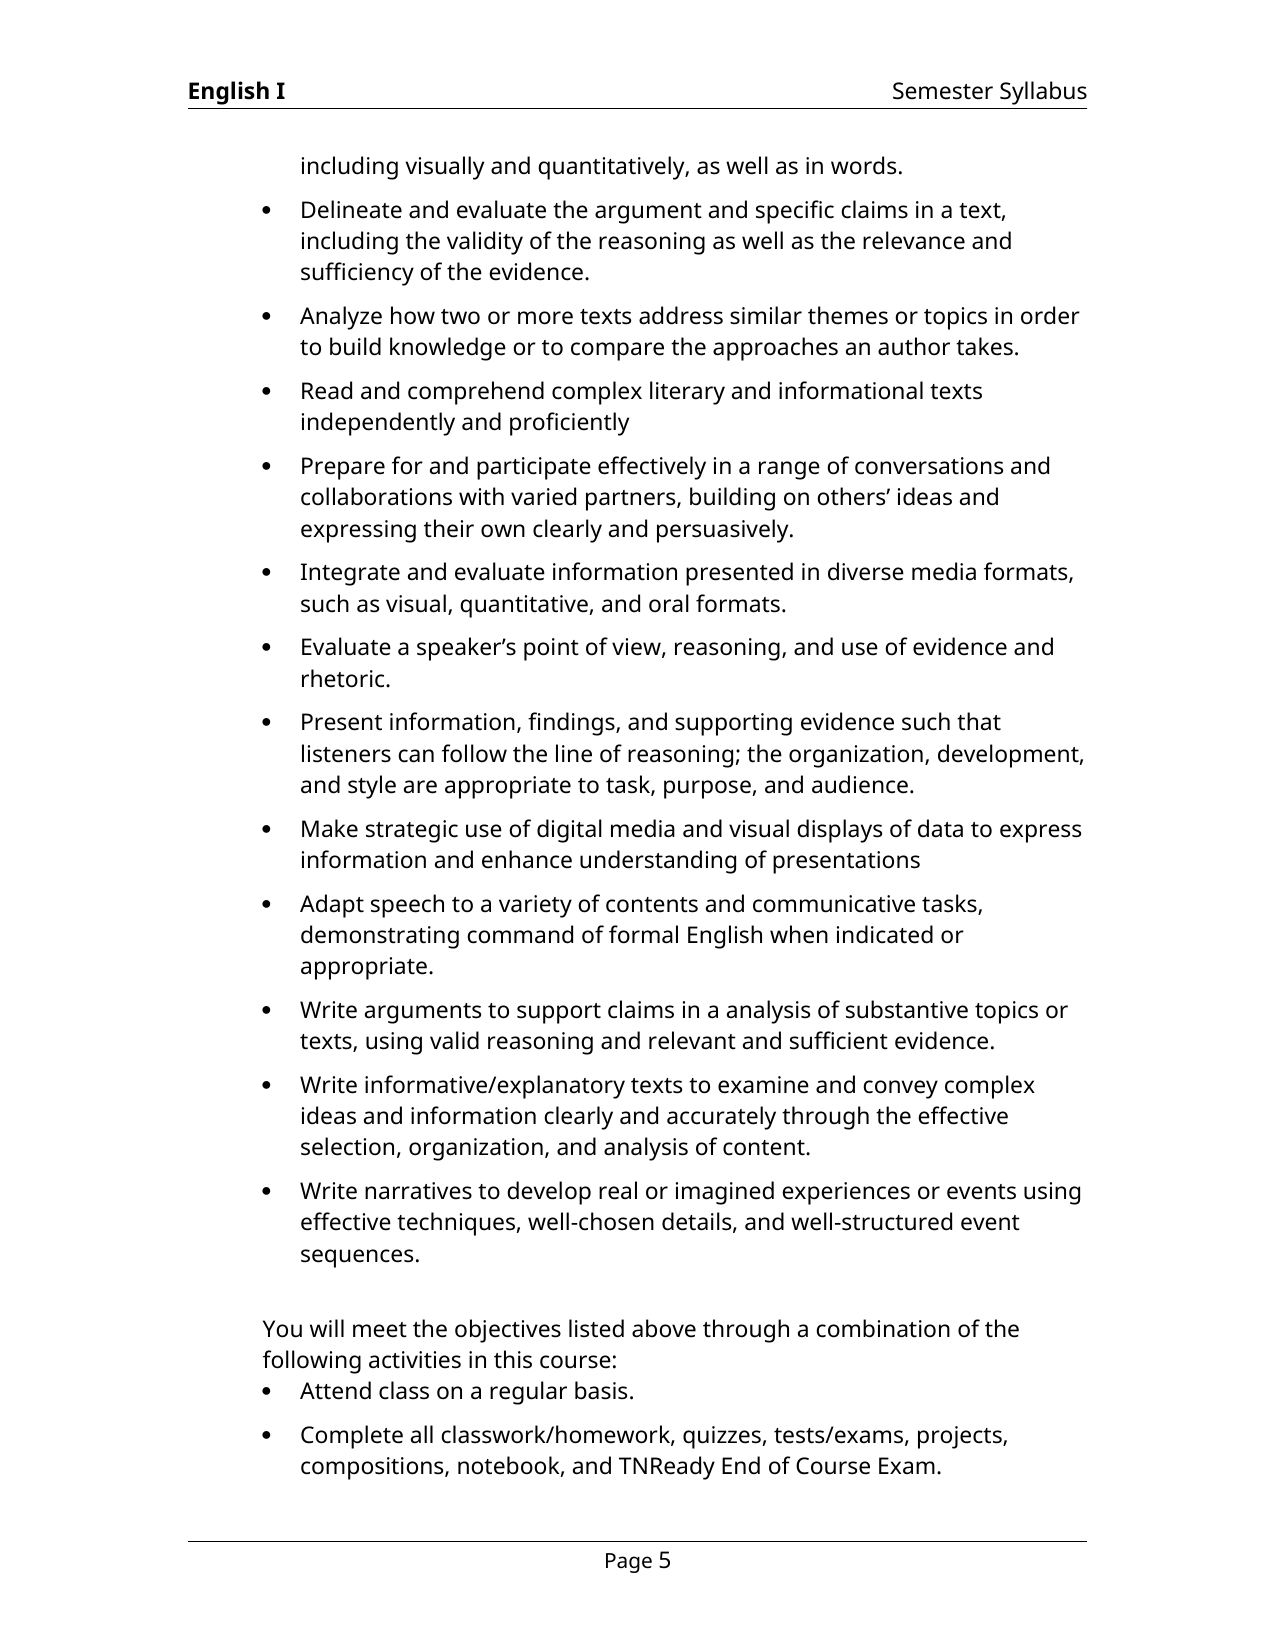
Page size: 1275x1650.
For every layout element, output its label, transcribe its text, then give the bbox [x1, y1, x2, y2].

list Present information, findings, and supporting evidence such that listeners can follow the line of reasoning; the organization, development, and style are appropriate to task, purpose, and audience. [262, 706, 1087, 800]
list Analyze how two or more texts address similar themes or topics in order to build knowledge or to compare the approaches an author takes. [262, 300, 1087, 362]
list Make strategic use of digital media and visual displays of data to express information and enhance understanding of presentations [262, 812, 1087, 875]
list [262, 150, 1087, 181]
list Prepare for and participate effectively in a range of conversations and collaborations with varied partners, building on others’ ideas and expressing their own clearly and persuasively. [262, 450, 1087, 544]
list Write informative/explanatory texts to examine and convey complex ideas and information clearly and accurately through the effective selection, organization, and analysis of content. [262, 1069, 1087, 1162]
list Integrate and evaluate information presented in diverse media formats, such as visual, quantitative, and oral formats. [262, 556, 1087, 619]
list Evaluate a speaker’s point of view, reasoning, and use of evidence and rhetoric. [262, 631, 1087, 694]
text You will meet the objectives listed above through a combination of the following activities in this course: [262, 1281, 1087, 1375]
list Write arguments to support claims in a analysis of substantive topics or texts, using valid reasoning and relevant and sufficient evidence. [262, 994, 1087, 1056]
list Read and comprehend complex literary and informational texts independently and proficiently [262, 375, 1087, 437]
list Delineate and evaluate the argument and specific claims in a text, including the validity of the reasoning as well as the relevance and sufficiency of the evidence. [262, 194, 1087, 287]
list Write narratives to develop real or imagined experiences or events using effective techniques, well-chosen details, and well-structured event sequences. [262, 1175, 1087, 1269]
list Adapt speech to a variety of contents and communicative tasks, demonstrating command of formal English when indicated or appropriate. [262, 887, 1087, 981]
list Attend class on a regular basis. [262, 1375, 1087, 1406]
list Complete all classwork/homework, quizzes, tests/exams, projects, compositions, notebook, and TNReady End of Course Exam. [262, 1419, 1087, 1481]
